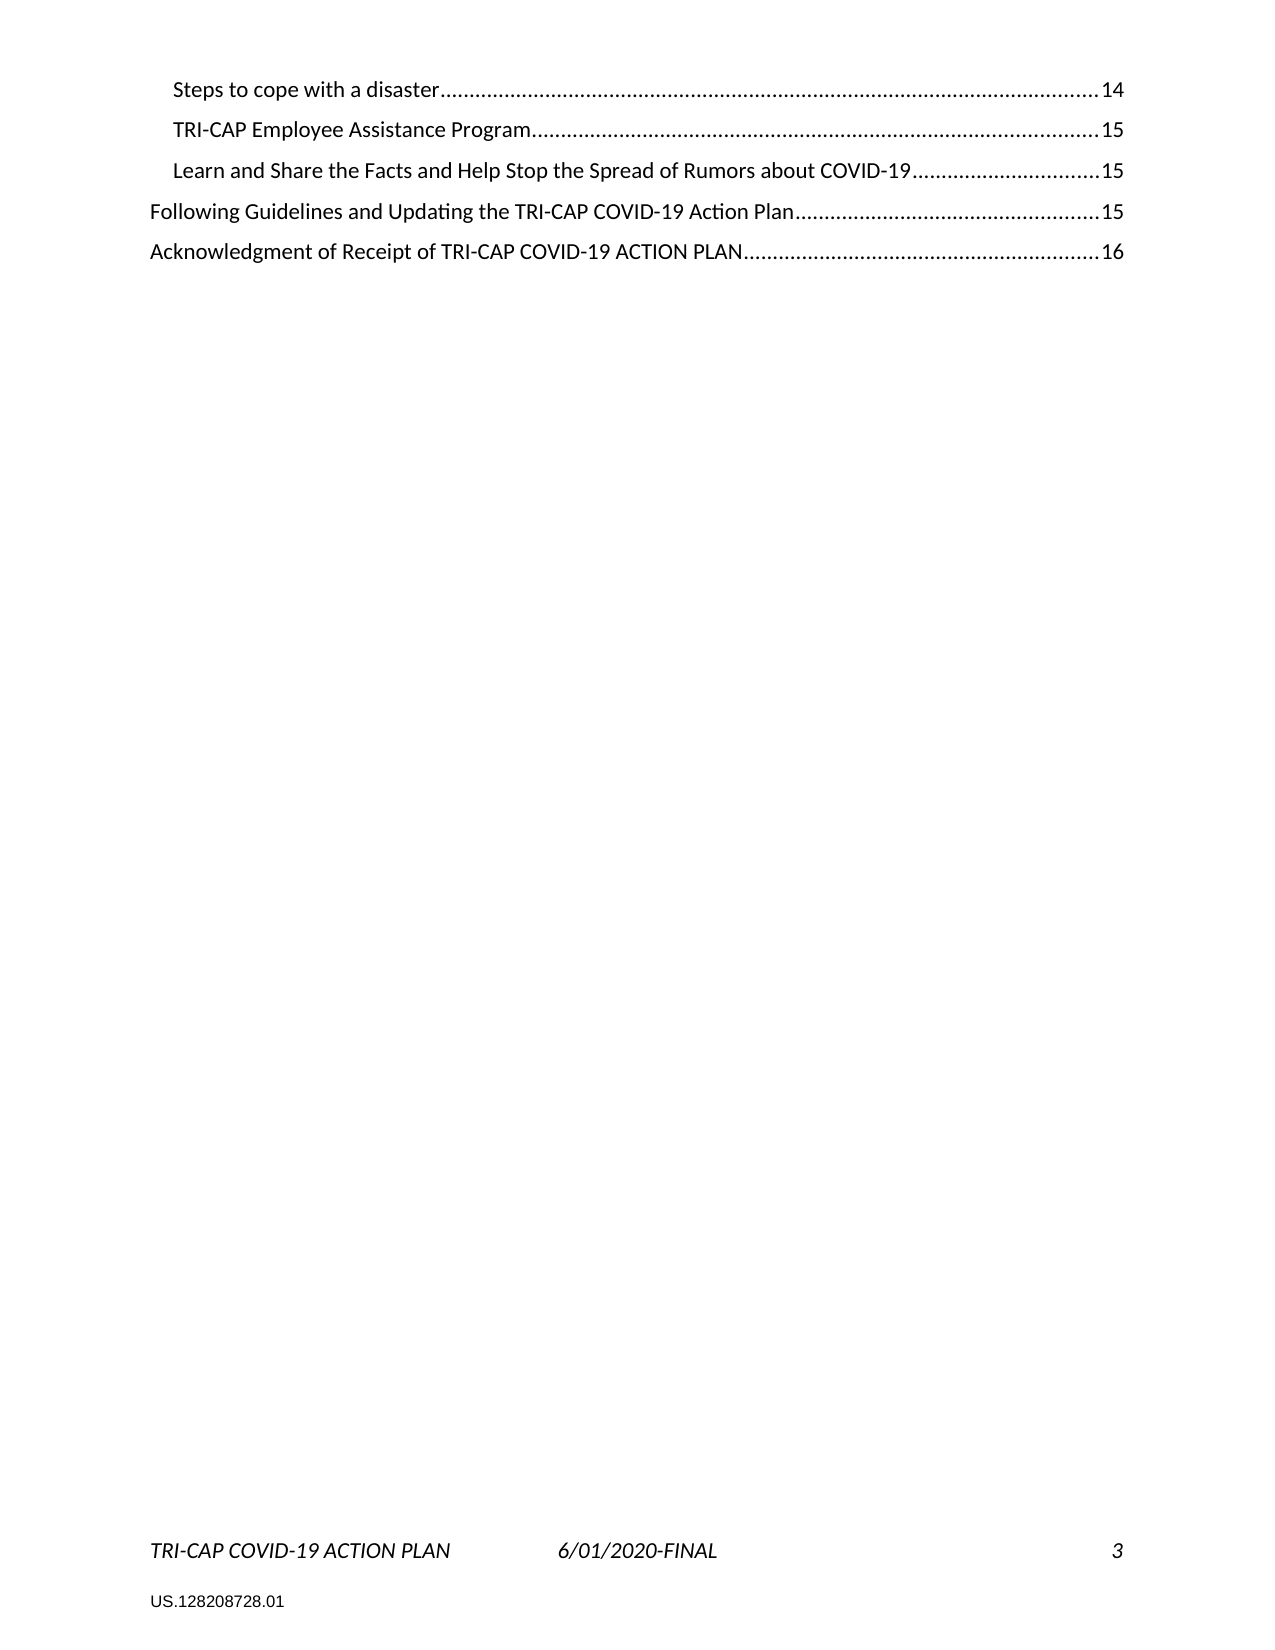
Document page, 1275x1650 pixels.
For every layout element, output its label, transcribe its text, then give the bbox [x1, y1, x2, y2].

text TRI-CAP Employee Assistance Program 15 [173, 116, 1125, 144]
text Learn and Share the Facts and Help Stop the Spread of Rumors about COVID-19 15 [173, 156, 1125, 184]
text Acknowledgment of Receipt of TRI-CAP COVID-19 ACTION PLAN 16 [150, 237, 1125, 266]
text Steps to cope with a disaster 14 [173, 75, 1125, 103]
text Following Guidelines and Updating the TRI-CAP COVID-19 Action Plan 15 [150, 197, 1125, 225]
